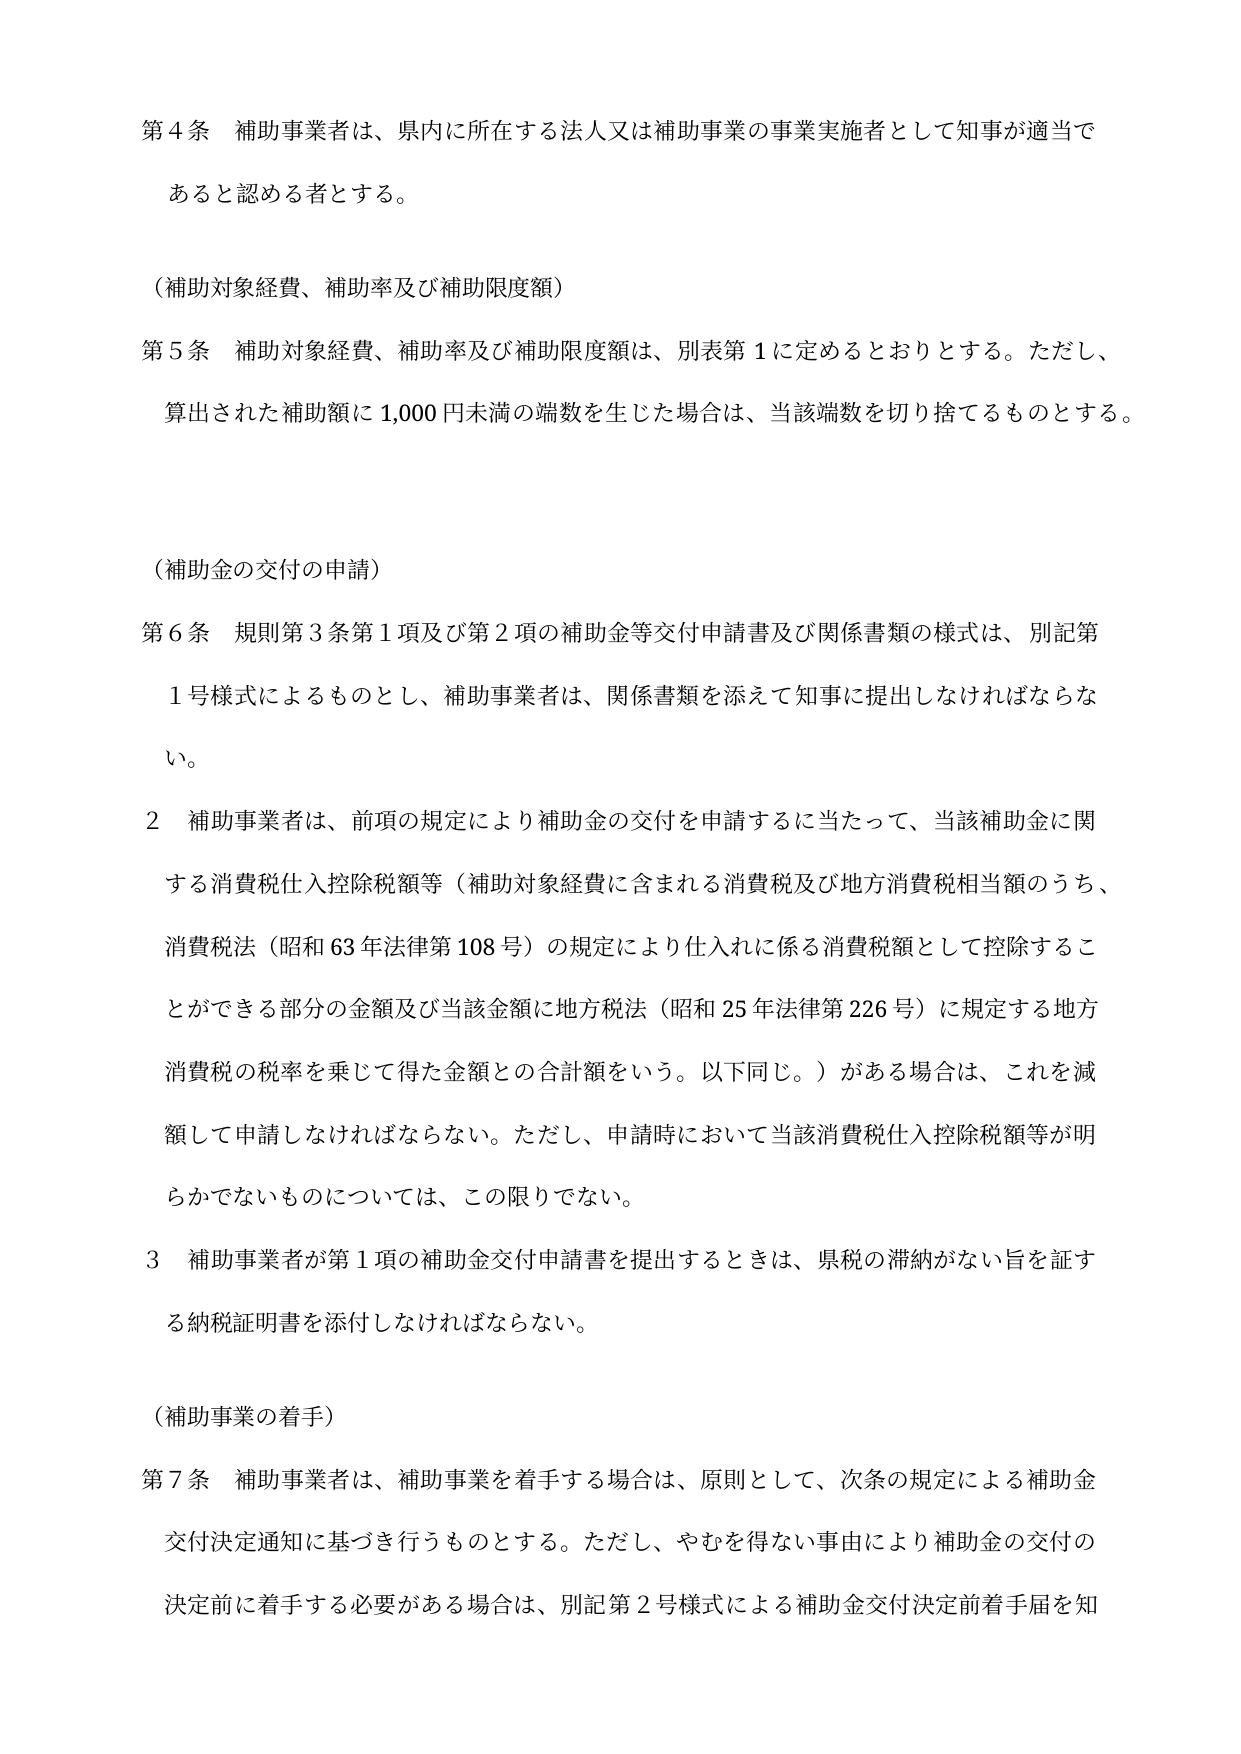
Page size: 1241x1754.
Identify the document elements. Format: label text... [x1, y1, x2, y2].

text 第５条 補助対象経費、補助率及び補助限度額は、別表第1に定めるとおりとする。ただし、算出された補助額に1,000円未満の端数を生じた場合は、当該端数を切り捨てるものとする。 [141, 318, 1122, 506]
text （補助事業の着手） [118, 1384, 1122, 1447]
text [141, 1447, 1099, 1635]
text （補助対象経費、補助率及び補助限度額） [118, 255, 1099, 318]
text ２ 補助事業者は、前項の規定により補助金の交付を申請するに当たって、当該補助金に関する消費税仕入控除税額等（補助対象経費に含まれる消費税及び地方消費税相当額のうち、消費税法（昭和63年法律第108号）の規定により仕入れに係る消費税額として控除することができる部分の金額及び当該金額に地方税法（昭和25年法律第226号）に規定する地方消費税の税率を乗じて得た金額との合計額をいう。以下同じ。）がある場合は、これを減額して申請しなければならない。ただし、申請時において当該消費税仕入控除税額等が明らかでないものについては、この限りでない。 [141, 788, 1099, 1227]
text 第４条 補助事業者は、県内に所在する法人又は補助事業の事業実施者として知事が適当であると認める者とする。 [141, 98, 1099, 224]
text 第６条 規則第３条第１項及び第２項の補助金等交付申請書及び関係書類の様式は、別記第１号様式によるものとし、補助事業者は、関係書類を添えて知事に提出しなければならない。 [141, 600, 1099, 788]
text ３ 補助事業者が第１項の補助金交付申請書を提出するときは、県税の滞納がない旨を証する納税証明書を添付しなければならない。 [141, 1227, 1099, 1353]
text （補助金の交付の申請） [141, 537, 1099, 600]
